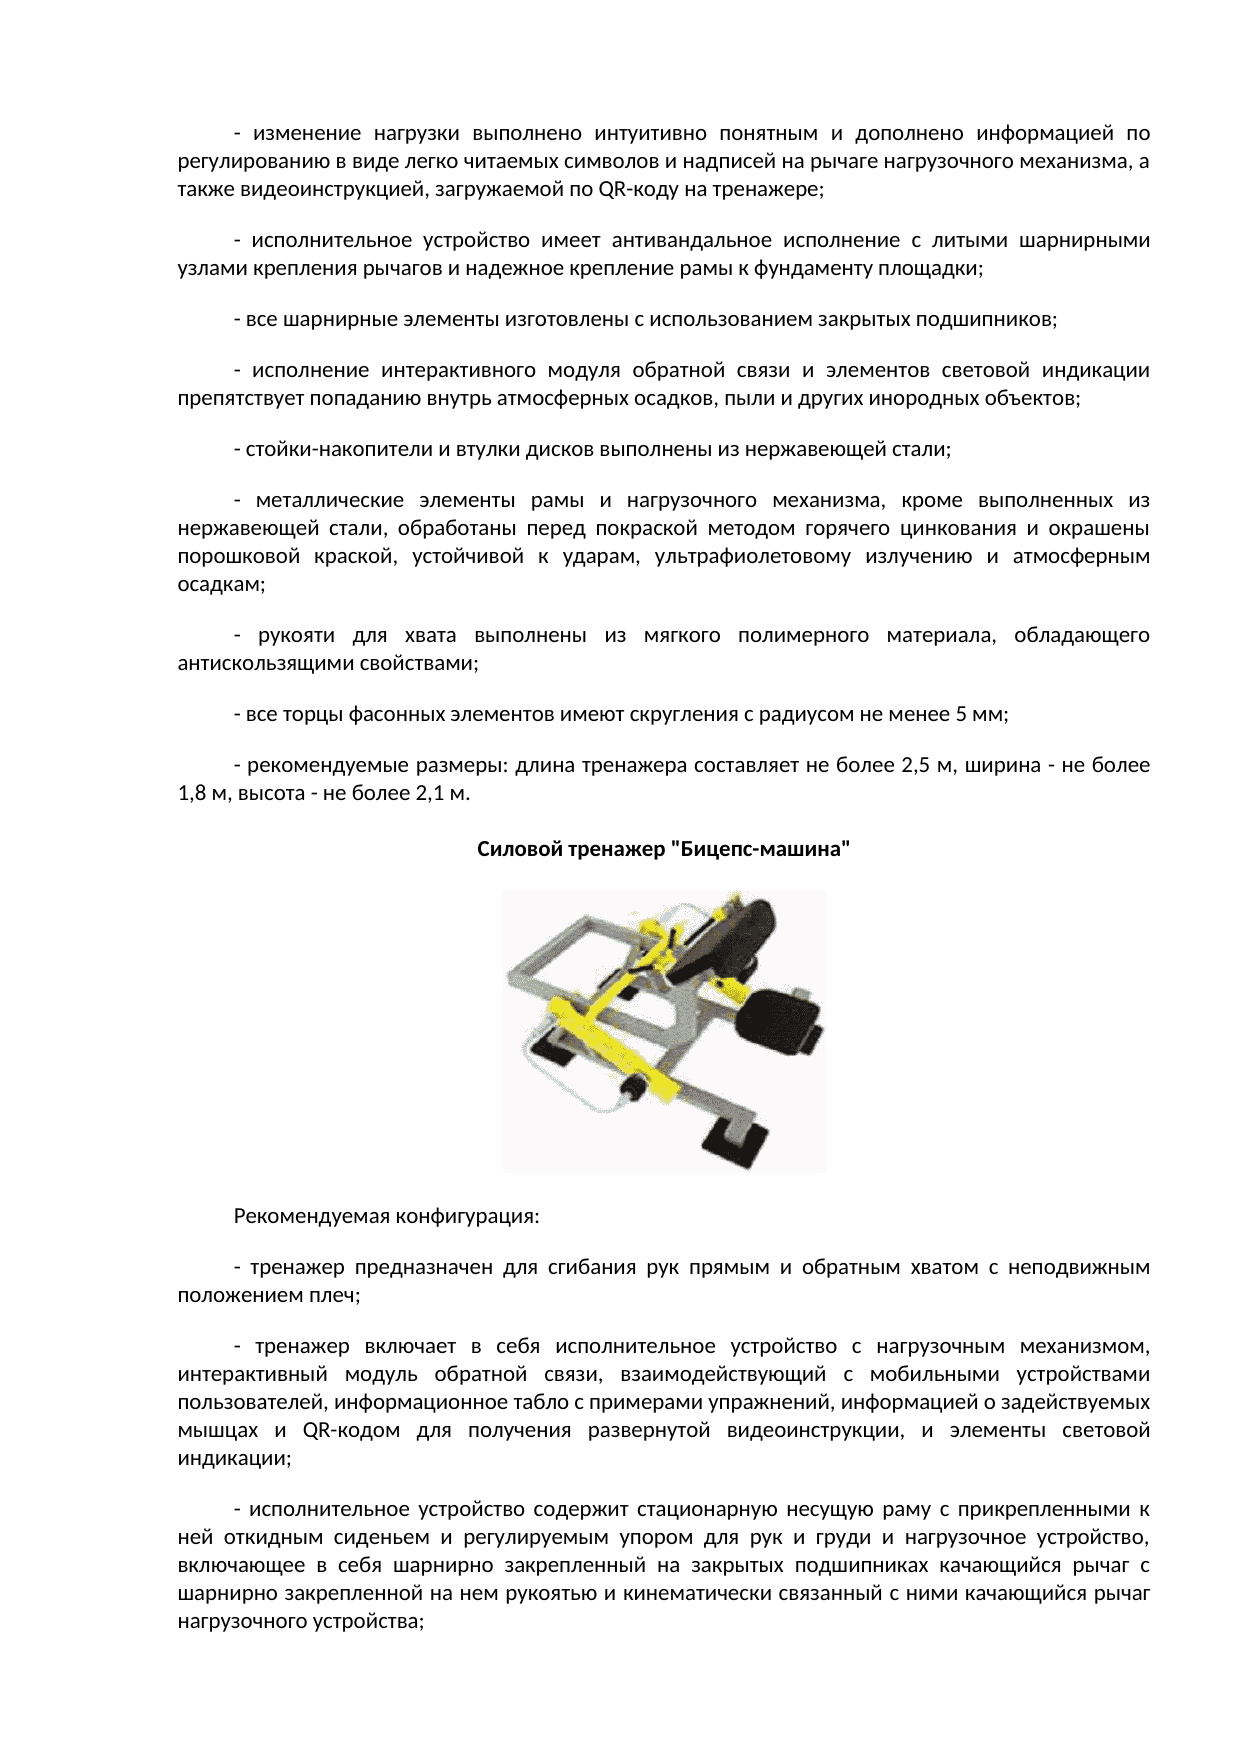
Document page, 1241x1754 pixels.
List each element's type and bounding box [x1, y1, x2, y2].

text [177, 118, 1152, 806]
picture [502, 890, 827, 1173]
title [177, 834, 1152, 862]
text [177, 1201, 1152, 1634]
